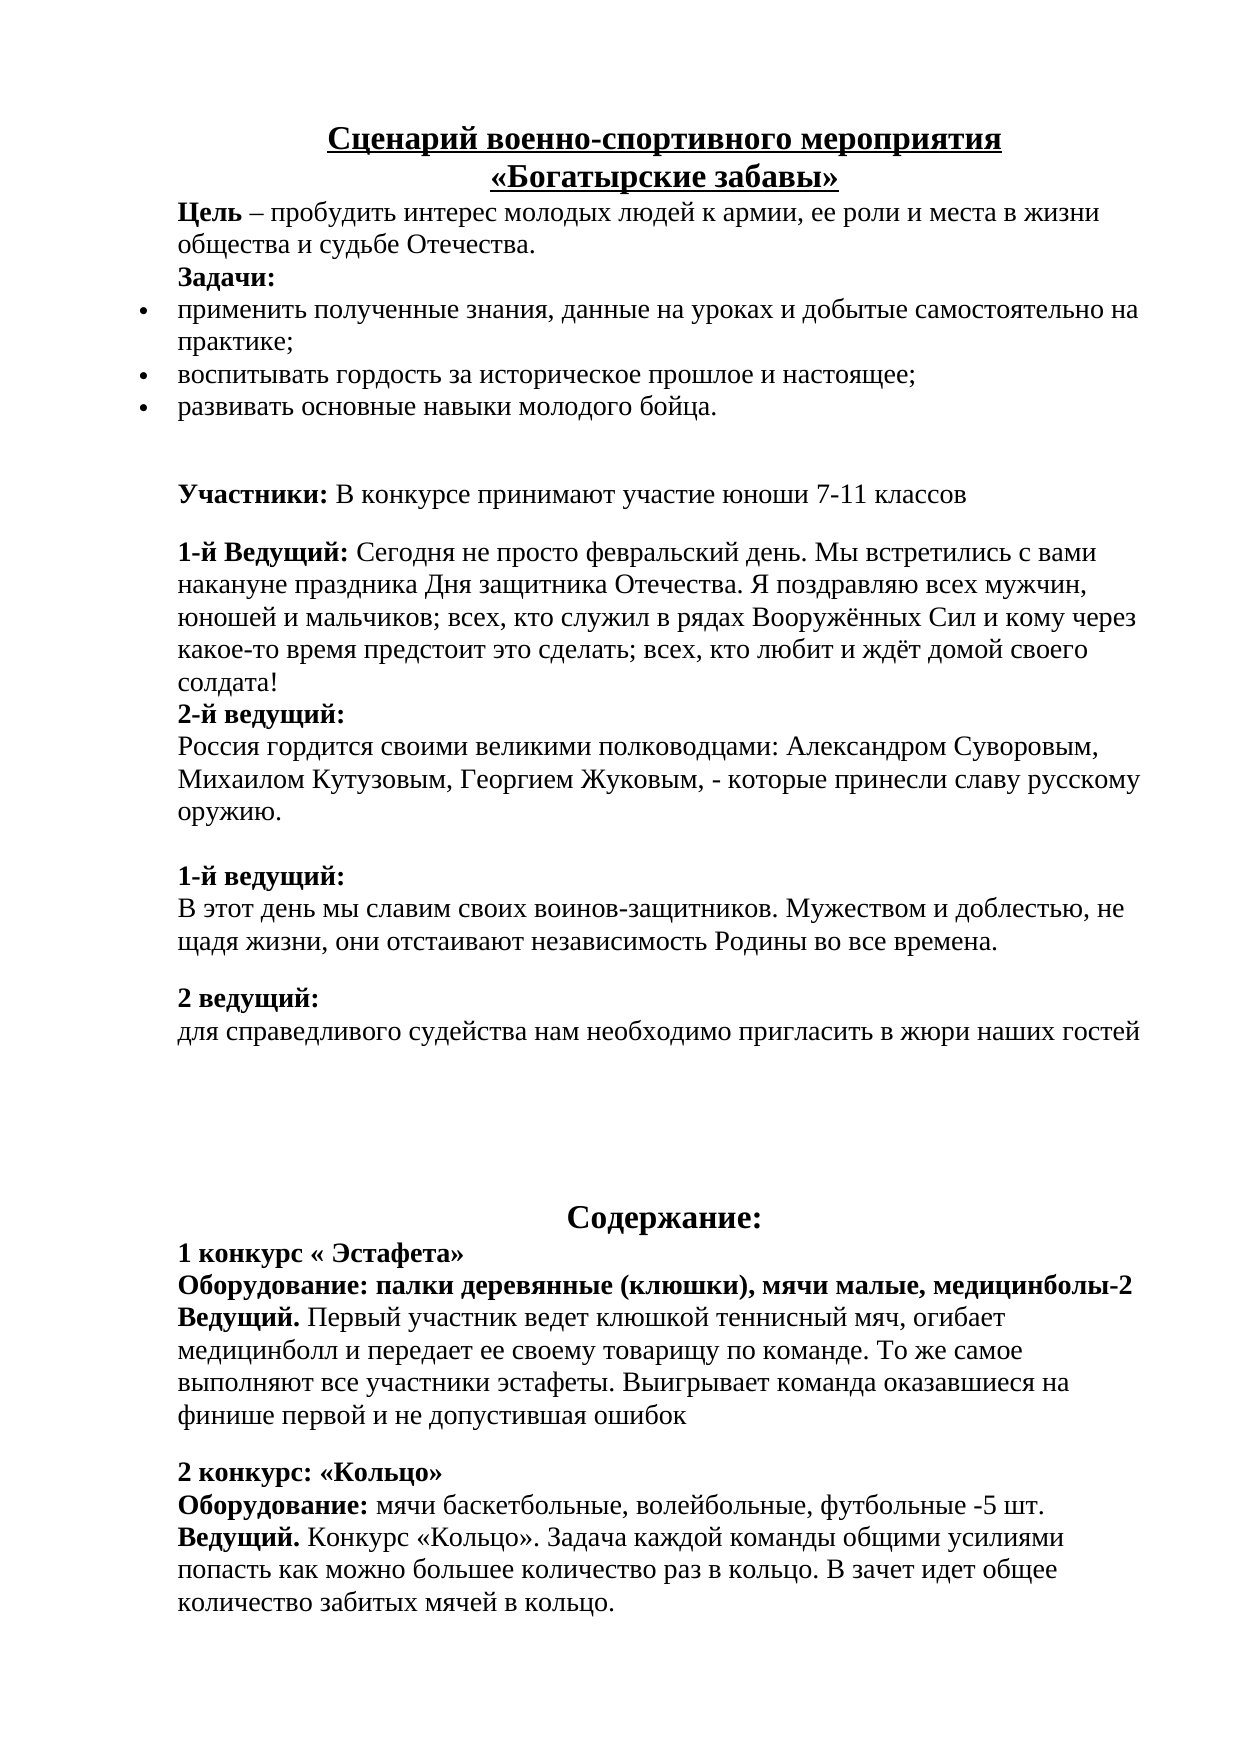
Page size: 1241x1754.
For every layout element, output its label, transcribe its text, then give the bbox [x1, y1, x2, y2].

text Сценарий военно-спортивного мероприятия [177, 118, 1152, 156]
text Оборудование: палки деревянные (клюшки), мячи малые, медицинболы-2 [177, 1268, 1152, 1301]
list воспитывать гордость за историческое прошлое и настоящее; [140, 357, 1152, 389]
text 1 конкурс « Эстафета» [177, 1236, 1152, 1268]
list применить полученные знания, данные на уроках и добытые самостоятельно на практике; [140, 292, 1152, 357]
text 1-й Ведущий: Сегодня не просто февральский день. Мы встретились с вами накануне праздника Дня защитника Отечества. Я поздравляю всех мужчин, юношей и мальчиков; всех, кто служил в рядах Вооружённых Сил и кому через какое-то время предстоит это сделать; всех, кто любит и ждёт домой своего солдата! [177, 535, 1152, 697]
text «Богатырские забавы» [177, 156, 1152, 195]
text Цель – пробудить интерес молодых людей к армии, ее роли и места в жизни общества и судьбе Отечества. [177, 195, 1152, 259]
list развивать основные навыки молодого бойца. [140, 389, 1152, 422]
text Ведущий. Конкурс «Кольцо». Задача каждой команды общими усилиями попасть как можно большее количество раз в кольцо. В зачет идет общее количество забитых мячей в кольцо. [177, 1520, 1152, 1617]
text 2-й ведущий: Россия гордится своими великими полководцами: Александром Суворовым, Михаилом Кутузовым, Георгием Жуковым, - которые принесли славу русскому оружию. 1-й ведущий: В этот день мы славим своих воинов-защитников. Мужеством и доблестью, не щадя жизни, они отстаивают независимость Родины во все времена. [177, 697, 1152, 956]
text Содержание: [177, 1197, 1152, 1236]
text для справедливого судейства нам необходимо пригласить в жюри наших гостей [177, 1014, 1152, 1046]
text 2 конкурс: «Кольцо» [177, 1455, 1152, 1488]
text Участники: В конкурсе принимают участие юноши 7-11 классов [177, 477, 1152, 510]
text 2 ведущий: [177, 981, 1152, 1014]
text Оборудование: мячи баскетбольные, волейбольные, футбольные -5 шт. [177, 1488, 1152, 1520]
text Задачи: [177, 259, 1152, 292]
text Ведущий. Первый участник ведет клюшкой теннисный мяч, огибает медицинболл и передает ее своему товарищу по команде. То же самое выполняют все участники эстафеты. Выигрывает команда оказавшиеся на финише первой и не допустившая ошибок [177, 1301, 1152, 1430]
